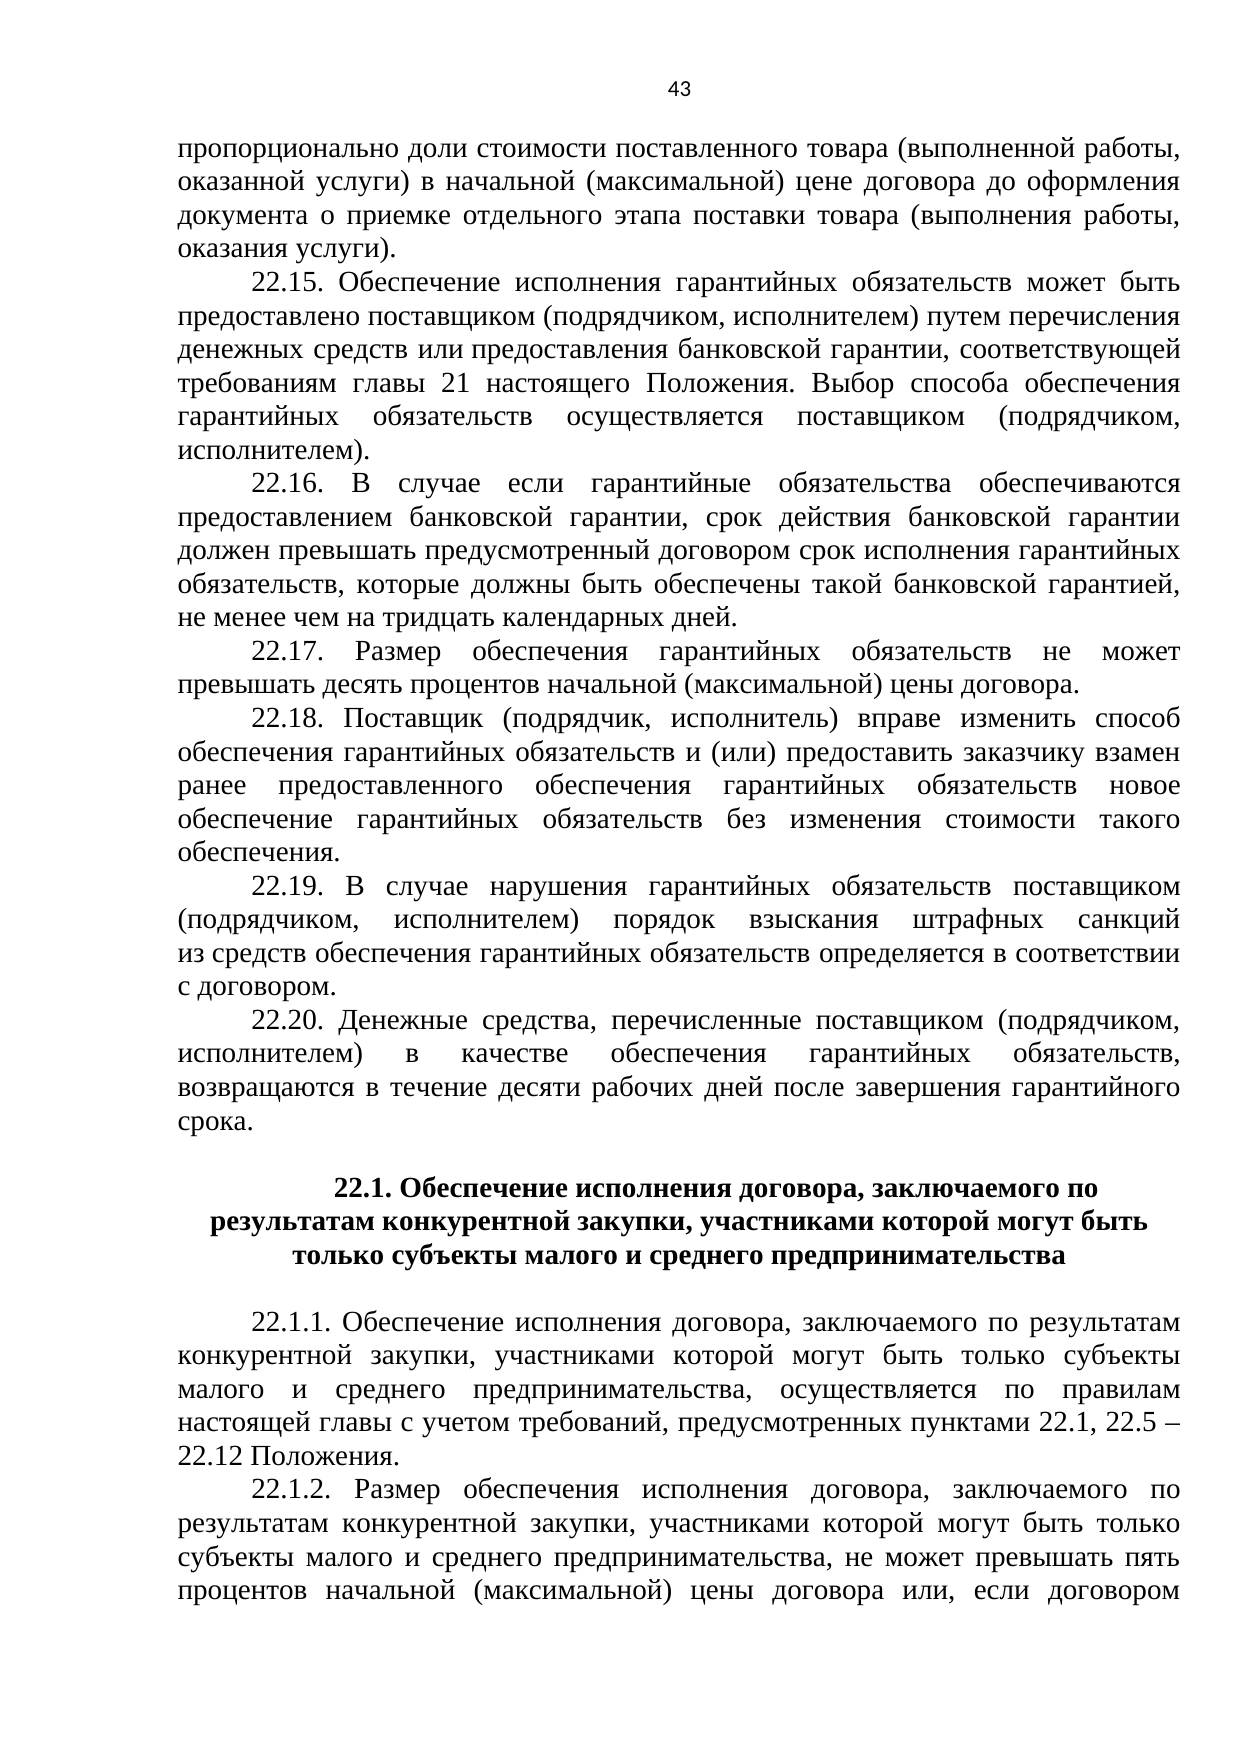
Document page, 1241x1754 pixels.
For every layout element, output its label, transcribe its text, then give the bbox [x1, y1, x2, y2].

text 22.1.1. Обеспечение исполнения договора, заключаемого по результатам конкурентной закупки, участниками которой могут быть только субъекты малого и среднего предпринимательства, осуществляется по правилам настоящей главы с учетом требований, предусмотренных пунктами 22.1, 22.5 – 22.12 Положения. [177, 1304, 1181, 1472]
text 22.17. Размер обеспечения гарантийных обязательств не может превышать десять процентов начальной (максимальной) цены договора. [177, 633, 1181, 700]
text 22.16. В случае если гарантийные обязательства обеспечиваются предоставлением банковской гарантии, срок действия банковской гарантии должен превышать предусмотренный договором срок исполнения гарантийных обязательств, которые должны быть обеспечены такой банковской гарантией, не менее чем на тридцать календарных дней. [177, 465, 1181, 633]
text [177, 130, 1181, 264]
text 22.20. Денежные средства, перечисленные поставщиком (подрядчиком, исполнителем) в качестве обеспечения гарантийных обязательств, возвращаются в течение десяти рабочих дней после завершения гарантийного срока. [177, 1002, 1181, 1136]
text 22.19. В случае нарушения гарантийных обязательств поставщиком (подрядчиком, исполнителем) порядок взыскания штрафных санкций из средств обеспечения гарантийных обязательств определяется в соответствии с договором. [177, 868, 1181, 1002]
text 22.15. Обеспечение исполнения гарантийных обязательств может быть предоставлено поставщиком (подрядчиком, исполнителем) путем перечисления денежных средств или предоставления банковской гарантии, соответствующей требованиям главы 21 настоящего Положения. Выбор способа обеспечения гарантийных обязательств осуществляется поставщиком (подрядчиком, исполнителем). [177, 264, 1181, 465]
text 22.18. Поставщик (подрядчик, исполнитель) вправе изменить способ обеспечения гарантийных обязательств и (или) предоставить заказчику взамен ранее предоставленного обеспечения гарантийных обязательств новое обеспечение гарантийных обязательств без изменения стоимости такого обеспечения. [177, 700, 1181, 868]
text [177, 1472, 1181, 1606]
text 22.1. Обеспечение исполнения договора, заключаемого по результатам конкурентной закупки, участниками которой могут быть только субъекты малого и среднего предпринимательства [177, 1170, 1181, 1270]
